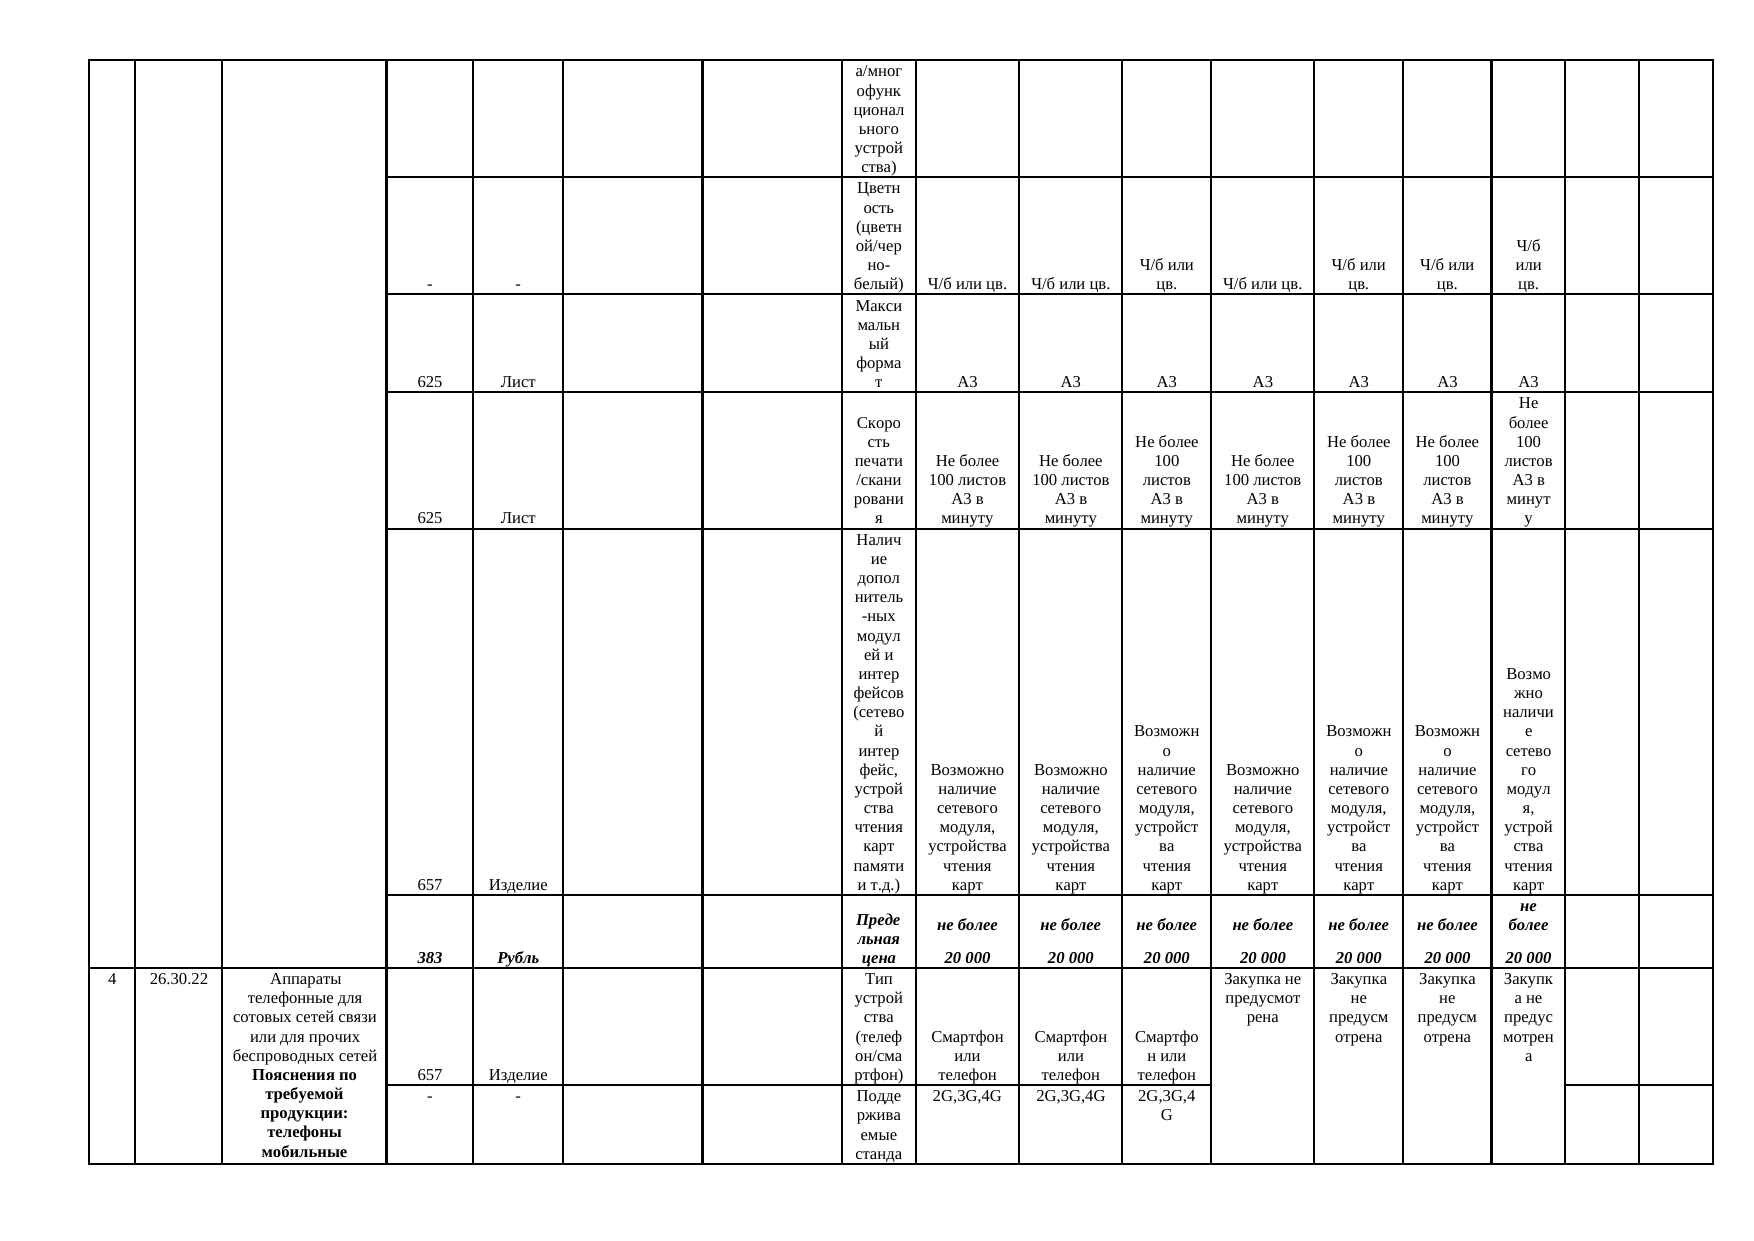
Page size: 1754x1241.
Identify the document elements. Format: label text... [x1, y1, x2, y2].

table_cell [1020, 61, 1121, 176]
table_cell Не более 100 листов А3 в минуту [1212, 393, 1313, 527]
table_cell 657 [388, 530, 472, 894]
table_cell Не более 100 листов А3 в минуту [1020, 393, 1121, 527]
table_cell [564, 178, 701, 293]
table_cell - [474, 1086, 562, 1163]
table_cell Тип устройства (телефон/смартфон) [843, 969, 915, 1084]
table_cell [564, 969, 701, 1084]
table_cell Возможно наличие сетевого модуля, устройства чтения карт [1404, 530, 1490, 894]
table_cell Не более 100 листов А3 в минуту [917, 393, 1018, 527]
table_cell [1566, 61, 1638, 176]
table_cell - [474, 61, 562, 176]
table_cell А3 [1493, 295, 1564, 391]
table_cell 20 000 [1020, 934, 1121, 967]
table_cell Возможно наличие сетевого модуля, устройства чтения карт [1020, 530, 1121, 894]
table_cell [1493, 61, 1564, 176]
table_cell Возможно наличие сетевого модуля, устройства чтения карт [1123, 530, 1210, 894]
table_cell 26.30.22 [136, 969, 221, 1163]
table_cell Изделие [474, 969, 562, 1084]
table_cell не более [1493, 896, 1564, 934]
table_cell 657 [388, 969, 472, 1084]
table_cell не более [1404, 896, 1490, 934]
table_cell [564, 393, 701, 527]
table_cell - [388, 1086, 472, 1163]
table_cell Возможно наличие сетевого модуля, устройства чтения карт [1493, 530, 1564, 894]
table_cell не более [917, 896, 1018, 934]
table_cell Ч/б или цв. [1404, 178, 1490, 293]
table_cell Лист [474, 295, 562, 391]
table_cell Изделие [474, 530, 562, 894]
table_cell Смартфон или телефон [1020, 969, 1121, 1084]
table_cell Закупка не предусмотрена [1315, 969, 1402, 1163]
table_cell не более [1315, 896, 1402, 934]
table_cell [1566, 969, 1638, 1084]
table_cell [1640, 969, 1712, 1084]
table_cell А3 [1315, 295, 1402, 391]
table_cell [564, 530, 701, 894]
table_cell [1123, 61, 1210, 176]
table_cell Смартфон или телефон [1123, 969, 1210, 1084]
table_cell 2G,3G,4G [1123, 1086, 1210, 1163]
table_cell 2G,3G,4G [1020, 1086, 1121, 1163]
table_cell 20 000 [1123, 934, 1210, 967]
table_cell [704, 178, 841, 293]
table_cell - [474, 178, 562, 293]
table_cell [704, 530, 841, 894]
table_cell Закупка не предусмотрена [1493, 969, 1564, 1163]
table_cell не более [1020, 896, 1121, 934]
table_cell Закупка не предусмотрена [1404, 969, 1490, 1163]
table_cell 20 000 [1404, 934, 1490, 967]
table_cell 625 [388, 295, 472, 391]
table_cell [1640, 1086, 1712, 1163]
table_cell А3 [1404, 295, 1490, 391]
table_cell [564, 896, 701, 967]
table_cell 20 000 [1493, 934, 1564, 967]
table_cell Не более 100 листов А3 в минуту [1123, 393, 1210, 527]
table_cell [1566, 178, 1638, 293]
table_cell 4 [90, 969, 134, 1163]
table_cell Возможно наличие сетевого модуля, устройства чтения карт [917, 530, 1018, 894]
table_cell Ч/б или цв. [1020, 178, 1121, 293]
table_cell [704, 1086, 841, 1163]
table_cell Наличие дополнитель-ных модулей и интерфейсов (сетевой интерфейс, устройства чтения карт памяти и т.д.) [843, 530, 915, 894]
table_cell [1566, 530, 1638, 894]
table_cell Смартфон или телефон [917, 969, 1018, 1084]
table_cell не более [1123, 896, 1210, 934]
table_cell [704, 896, 841, 967]
table_cell 383 [388, 896, 472, 967]
table_cell Аппараты телефонные для сотовых сетей связи или для прочих беспроводных сетей Пояснения по требуемой продукции: телефоны мобильные [223, 969, 385, 1163]
table_cell [704, 969, 841, 1084]
table_cell [1566, 393, 1638, 527]
table_cell Цветность (цветной/черно-белый) [843, 178, 915, 293]
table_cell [1212, 61, 1313, 176]
table_cell [564, 61, 701, 176]
table_cell А3 [1123, 295, 1210, 391]
table_cell Закупка не предусмотрена [1212, 969, 1313, 1163]
table_cell [704, 393, 841, 527]
table_cell Максимальный формат [843, 295, 915, 391]
table_cell Рубль [474, 896, 562, 967]
table_cell [704, 61, 841, 176]
table_cell не более [1212, 896, 1313, 934]
table_cell - [388, 61, 472, 176]
table_cell 20 000 [917, 934, 1018, 967]
table_cell [1640, 61, 1712, 176]
table_cell [1566, 896, 1638, 967]
table_cell Ч/б или цв. [917, 178, 1018, 293]
table_cell 625 [388, 393, 472, 527]
table_cell Возможно наличие сетевого модуля, устройства чтения карт [1315, 530, 1402, 894]
table_cell Скорость печати/сканирования [843, 393, 915, 527]
table_cell [1640, 295, 1712, 391]
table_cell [1315, 61, 1402, 176]
table_cell А3 [1020, 295, 1121, 391]
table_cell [843, 1086, 915, 1163]
table_cell [1640, 530, 1712, 894]
table_cell А3 [1212, 295, 1313, 391]
table_cell Ч/б или цв. [1212, 178, 1313, 293]
table_cell 20 000 [1212, 934, 1313, 967]
table_cell Лист [474, 393, 562, 527]
table_cell Ч/б или цв. [1493, 178, 1564, 293]
table_cell Предельная цена [843, 896, 915, 967]
table_cell [1640, 178, 1712, 293]
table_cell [1404, 61, 1490, 176]
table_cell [843, 61, 915, 176]
table_cell 2G,3G,4G [917, 1086, 1018, 1163]
table_cell [1640, 393, 1712, 527]
table_cell Не более 100 листов А3 в минуту [1315, 393, 1402, 527]
table_cell Не более 100 листов А3 в минуту [1493, 393, 1564, 527]
table_cell Ч/б или цв. [1123, 178, 1210, 293]
table_cell Не более 100 листов А3 в минуту [1404, 393, 1490, 527]
table_cell А3 [917, 295, 1018, 391]
table_cell [1566, 1086, 1638, 1163]
table_cell [1566, 295, 1638, 391]
table_cell 20 000 [1315, 934, 1402, 967]
table_cell - [388, 178, 472, 293]
table_cell Ч/б или цв. [1315, 178, 1402, 293]
table_cell [564, 295, 701, 391]
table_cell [917, 61, 1018, 176]
table_cell [704, 295, 841, 391]
table_cell Возможно наличие сетевого модуля, устройства чтения карт [1212, 530, 1313, 894]
table_cell [564, 1086, 701, 1163]
table_cell [1640, 896, 1712, 967]
